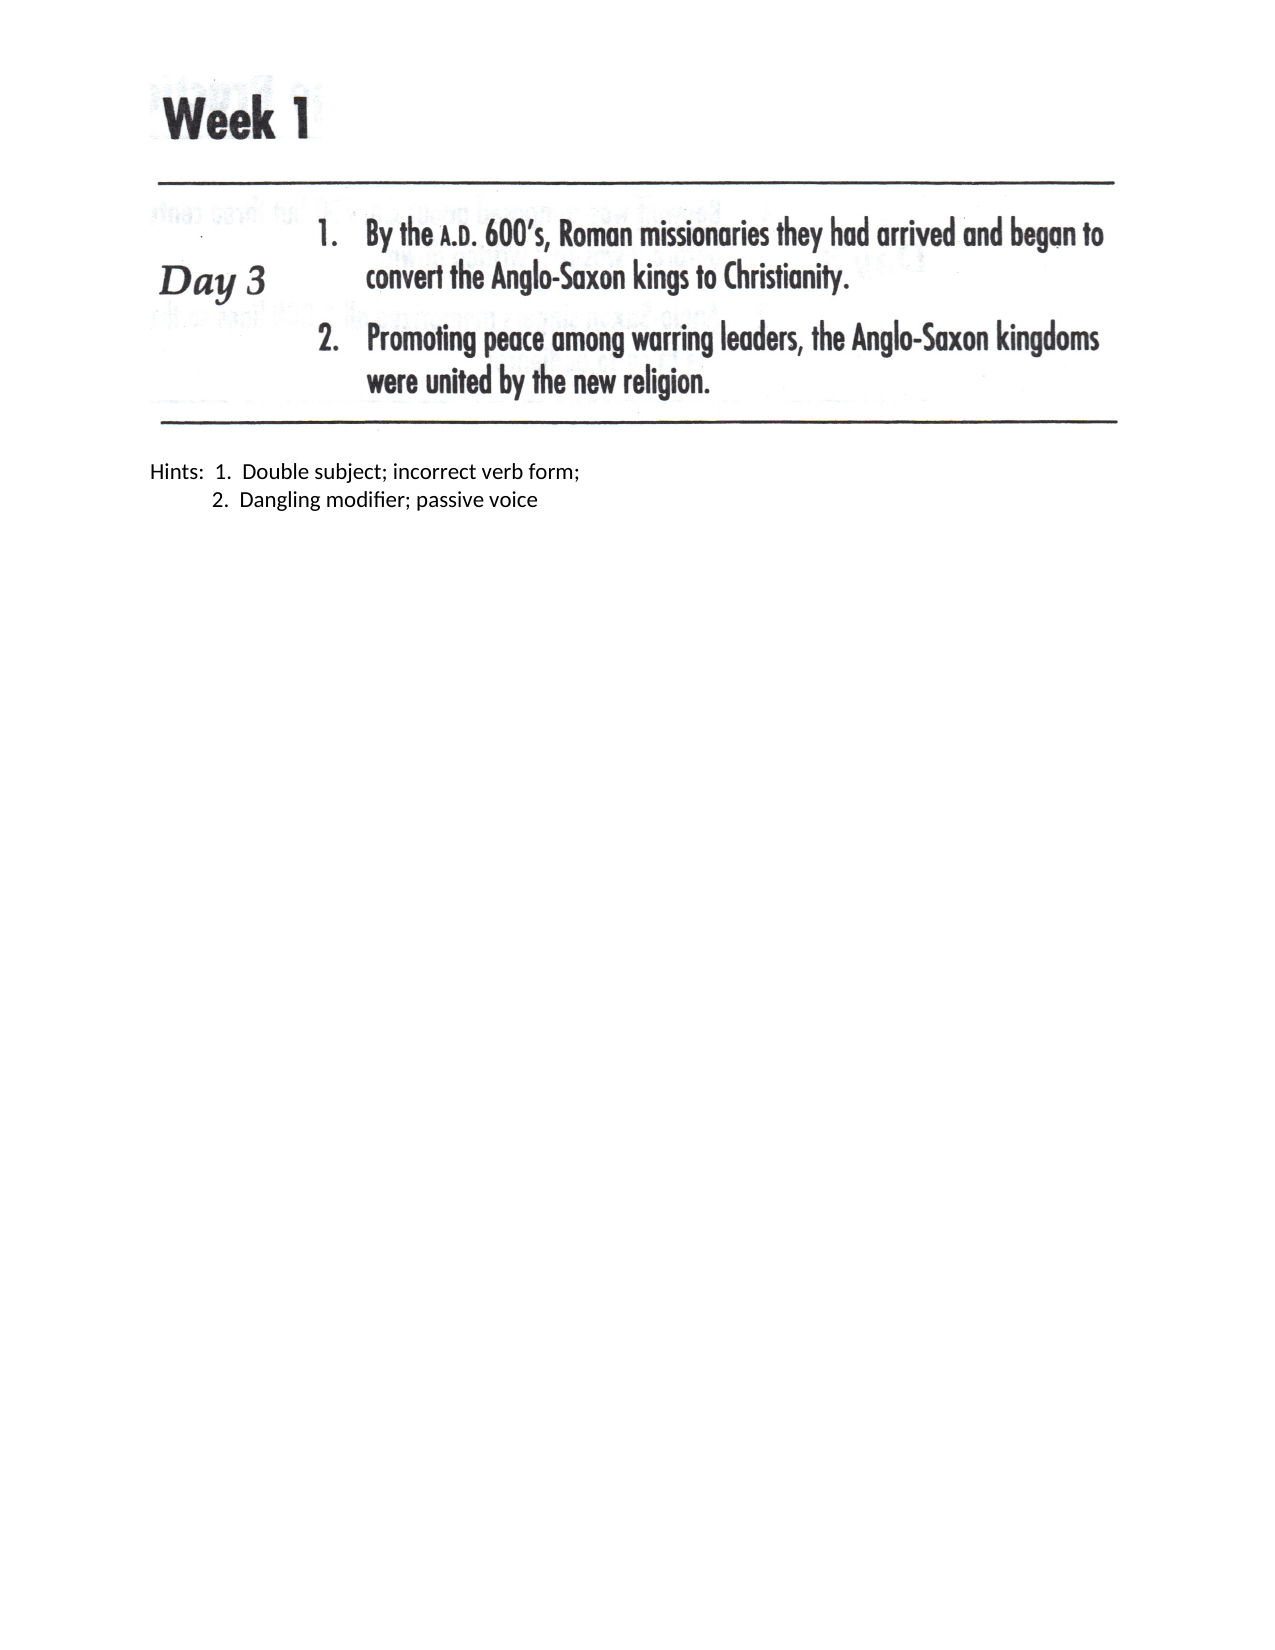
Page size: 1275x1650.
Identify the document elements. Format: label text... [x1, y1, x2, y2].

text Hints: 1. Double subject; incorrect verb form; [150, 457, 1125, 485]
text 2. Dangling modifier; passive voice [150, 485, 1125, 513]
